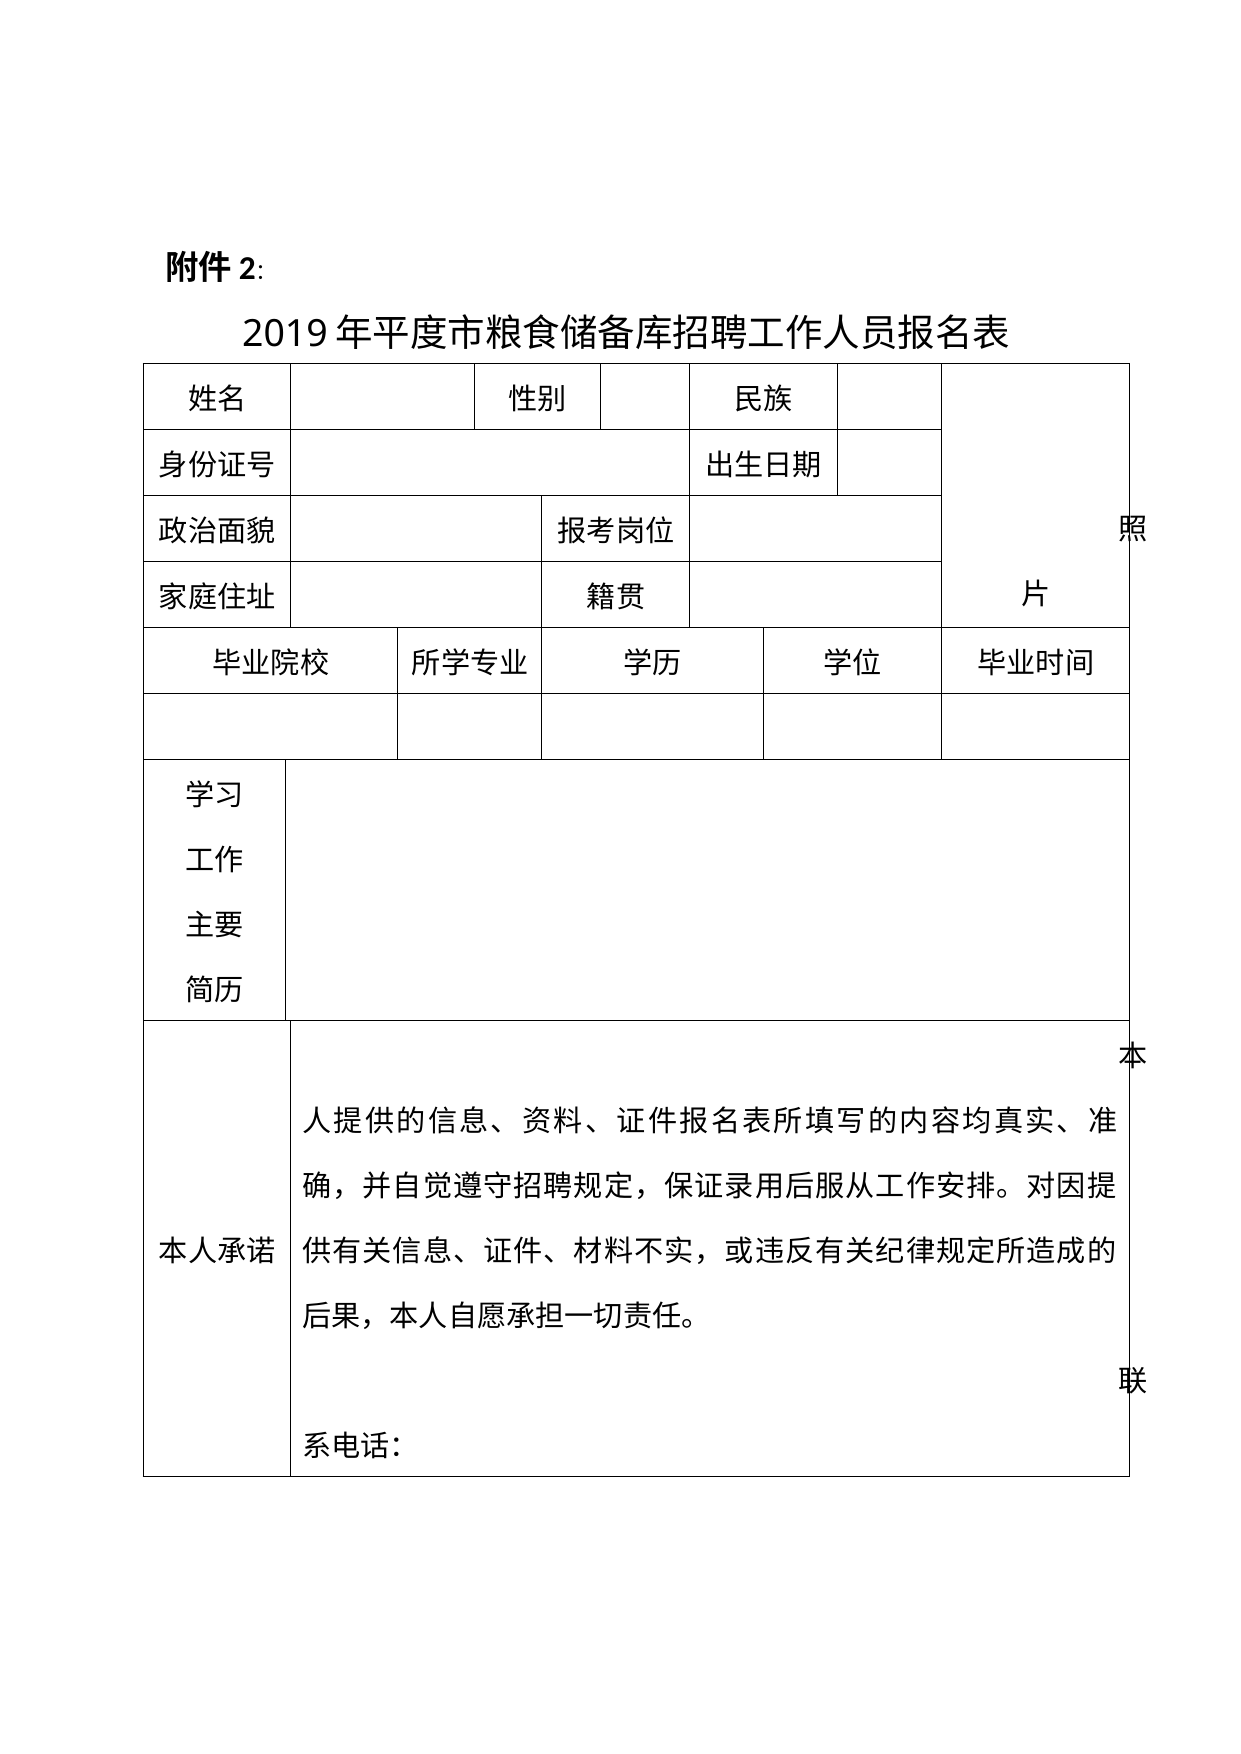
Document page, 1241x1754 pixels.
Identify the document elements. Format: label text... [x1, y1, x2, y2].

table_cell 毕业院校 [144, 628, 397, 693]
table_header [291, 364, 474, 429]
table_cell [398, 694, 541, 759]
text 2019年平度市粮食储备库招聘工作人员报名表 [165, 298, 1087, 363]
table_cell [690, 562, 941, 627]
table_header [601, 364, 689, 429]
table_cell [291, 562, 541, 627]
table_cell [144, 694, 397, 759]
table_cell 本人提供的信息、资料、证件报名表所填写的内容均真实、准确，并自觉遵守招聘规定，保证录用后服从工作安排。对因提供有关信息、证件、材料不实，或违反有关纪律规定所造成的后果，本人自愿承担一切责任。 联系电话： 承诺人（签字）： 年 月 日 [291, 1021, 1129, 1476]
table_cell 出生日期 [690, 430, 837, 495]
table_cell [291, 430, 689, 495]
table_cell [291, 496, 541, 561]
table_cell 政治面貌 [144, 496, 290, 561]
table_cell [942, 694, 1129, 759]
table_header 照片 [942, 364, 1129, 627]
table_cell 学习 工作 主要 简历 [144, 760, 285, 1020]
table_cell 家庭住址 [144, 562, 290, 627]
table_header 姓名 [144, 364, 290, 429]
table_cell 所学专业 [398, 628, 541, 693]
table_cell 学位 [764, 628, 941, 693]
table_cell [286, 760, 1129, 1020]
table_cell 身份证号 [144, 430, 290, 495]
table_cell [838, 430, 941, 495]
table_header 性别 [475, 364, 600, 429]
table_header 民族 [690, 364, 837, 429]
table_cell [764, 694, 941, 759]
table_cell 毕业时间 [942, 628, 1129, 693]
table_cell 学历 [542, 628, 763, 693]
text 附件2： [165, 233, 1087, 298]
table_cell 报考岗位 [542, 496, 689, 561]
table_cell [690, 496, 941, 561]
table_header [838, 364, 941, 429]
table_cell 籍贯 [542, 562, 689, 627]
table_cell [542, 694, 763, 759]
table_cell 本人承诺 [144, 1021, 290, 1476]
